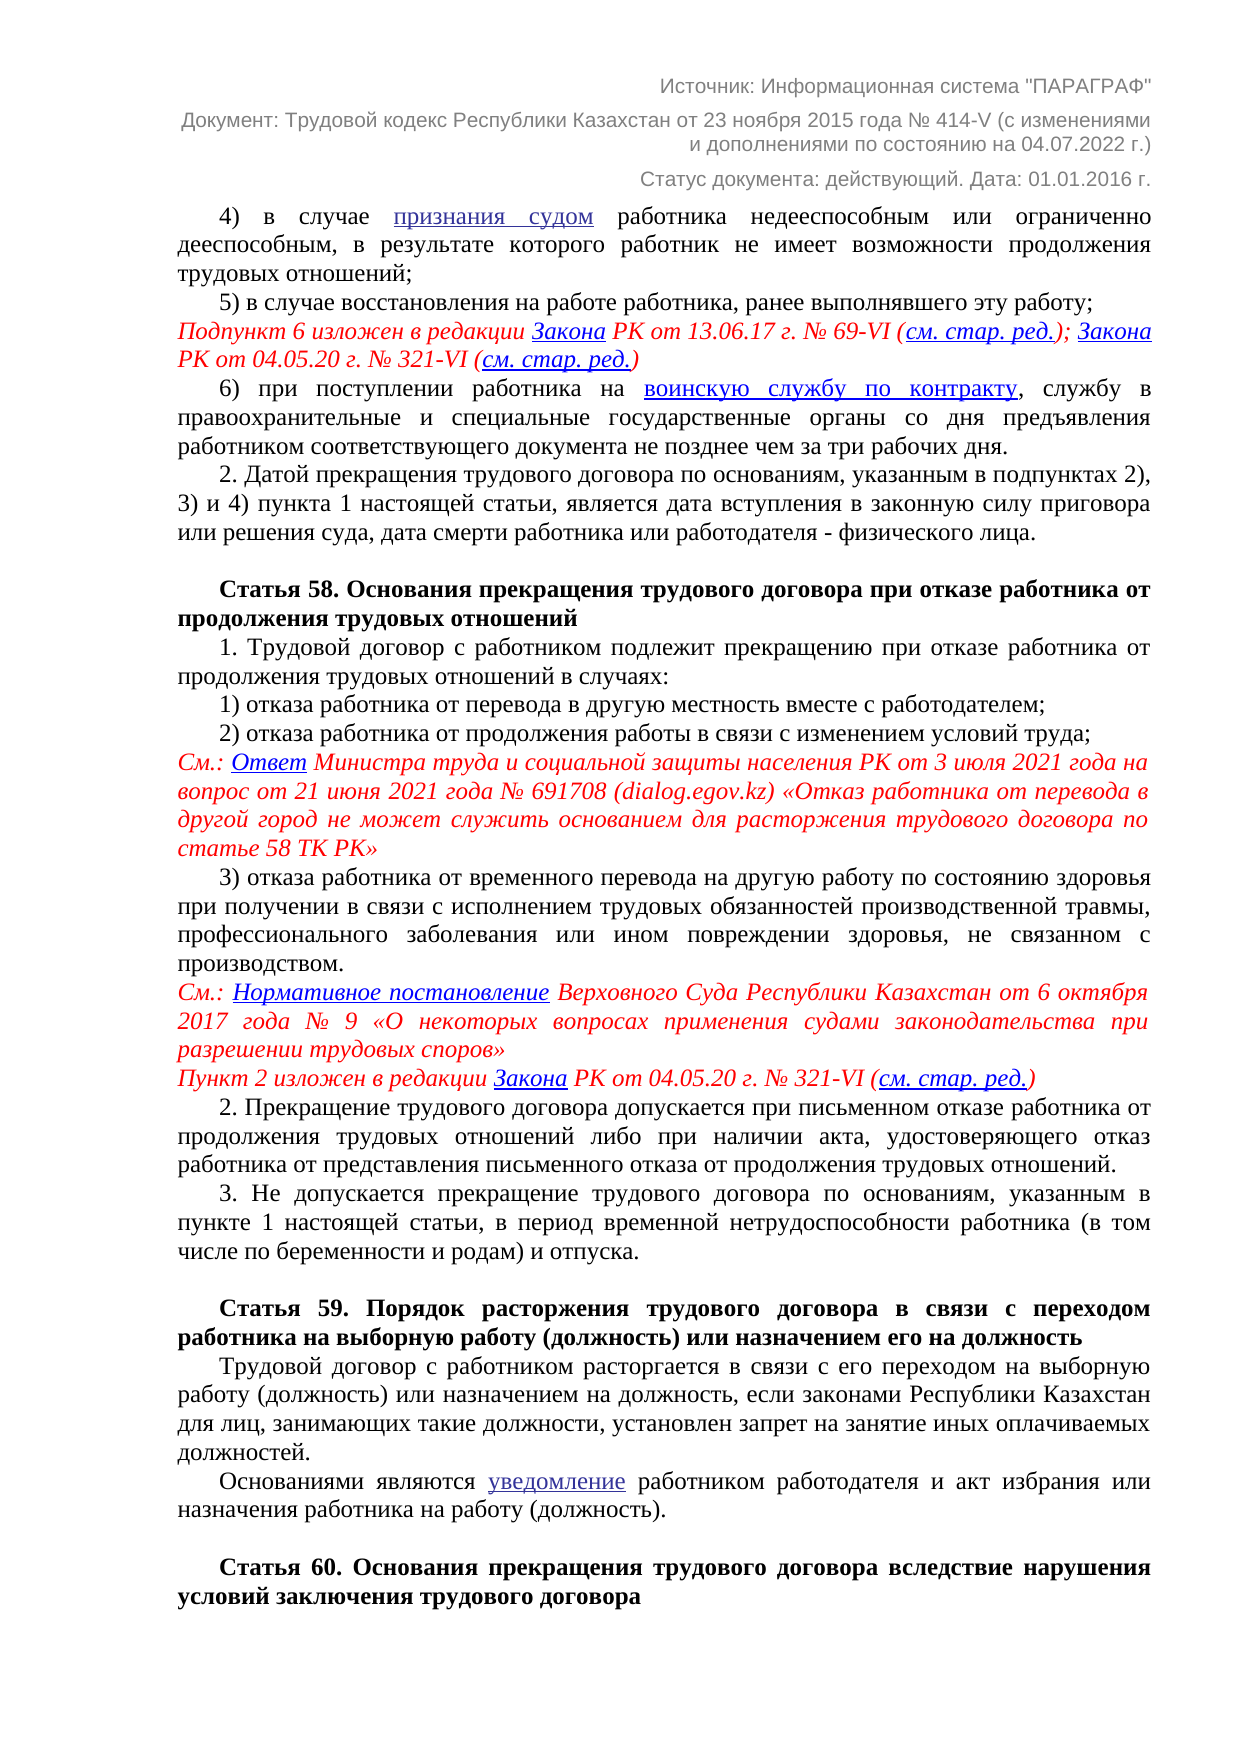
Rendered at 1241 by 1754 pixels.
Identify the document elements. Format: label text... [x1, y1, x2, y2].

text 6) при поступлении работника на воинскую службу по контракту, службу в правоохранительные и специальные государственные органы со дня предъявления работником соответствующего документа не позднее чем за три рабочих дня. [177, 373, 1152, 459]
text Статья 58. Основания прекращения трудового договора при отказе работника от продолжения трудовых отношений [177, 574, 1152, 632]
text 1. Трудовой договор с работником подлежит прекращению при отказе работника от продолжения трудовых отношений в случаях: [177, 632, 1152, 689]
text 5) в случае восстановления на работе работника, ранее выполнявшего эту работу; [177, 287, 1152, 316]
text 3. Не допускается прекращение трудового договора по основаниям, указанным в пункте 1 настоящей статьи, в период временной нетрудоспособности работника (в том числе по беременности и родам) и отпуска. [177, 1178, 1152, 1264]
text Статья 59. Порядок расторжения трудового договора в связи с переходом работника на выборную работу (должность) или назначением его на должность [177, 1293, 1152, 1351]
text 1) отказа работника от перевода в другую местность вместе с работодателем; [177, 689, 1152, 718]
text Статья 60. Основания прекращения трудового договора вследствие нарушения условий заключения трудового договора [177, 1552, 1152, 1609]
text Трудовой договор с работником расторгается в связи с его переходом на выборную работу (должность) или назначением на должность, если законами Республики Казахстан для лиц, занимающих такие должности, установлен запрет на занятие иных оплачиваемых должностей. [177, 1351, 1152, 1466]
text Основаниями являются уведомление работником работодателя и акт избрания или назначения работника на работу (должность). [177, 1466, 1152, 1523]
text 3) отказа работника от временного перевода на другую работу по состоянию здоровья при получении в связи с исполнением трудовых обязанностей производственной травмы, профессионального заболевания или ином повреждении здоровья, не связанном с производством. [177, 862, 1152, 977]
text 4) в случае признания судом работника недееспособным или ограниченно дееспособным, в результате которого работник не имеет возможности продолжения трудовых отношений; [177, 201, 1152, 287]
text 2. Прекращение трудового договора допускается при письменном отказе работника от продолжения трудовых отношений либо при наличии акта, удостоверяющего отказ работника от представления письменного отказа от продолжения трудовых отношений. [177, 1092, 1152, 1178]
text Подпункт 6 изложен в редакции Закона РК от 13.06.17 г. № 69-VI (см. стар. ред.); Закона РК от 04.05.20 г. № 321-VI (см. стар. ред.) [177, 316, 1152, 373]
text См.: Ответ Министра труда и социальной защиты населения РК от 3 июля 2021 года на вопрос от 21 июня 2021 года № 691708 (dialog.egov.kz) «Отказ работника от перевода в другой город не может служить основанием для расторжения трудового договора по статье 58 ТК РК» [177, 747, 1152, 862]
text Пункт 2 изложен в редакции Закона РК от 04.05.20 г. № 321-VI (см. стар. ред.) [177, 1063, 1152, 1092]
text См.: Нормативное постановление Верховного Суда Республики Казахстан от 6 октября 2017 года № 9 «О некоторых вопросах применения судами законодательства при разрешении трудовых споров» [177, 977, 1152, 1063]
text 2) отказа работника от продолжения работы в связи с изменением условий труда; [177, 718, 1152, 747]
text 2. Датой прекращения трудового договора по основаниям, указанным в подпунктах 2), 3) и 4) пункта 1 настоящей статьи, является дата вступления в законную силу приговора или решения суда, дата смерти работника или работодателя - физического лица. [177, 459, 1152, 546]
